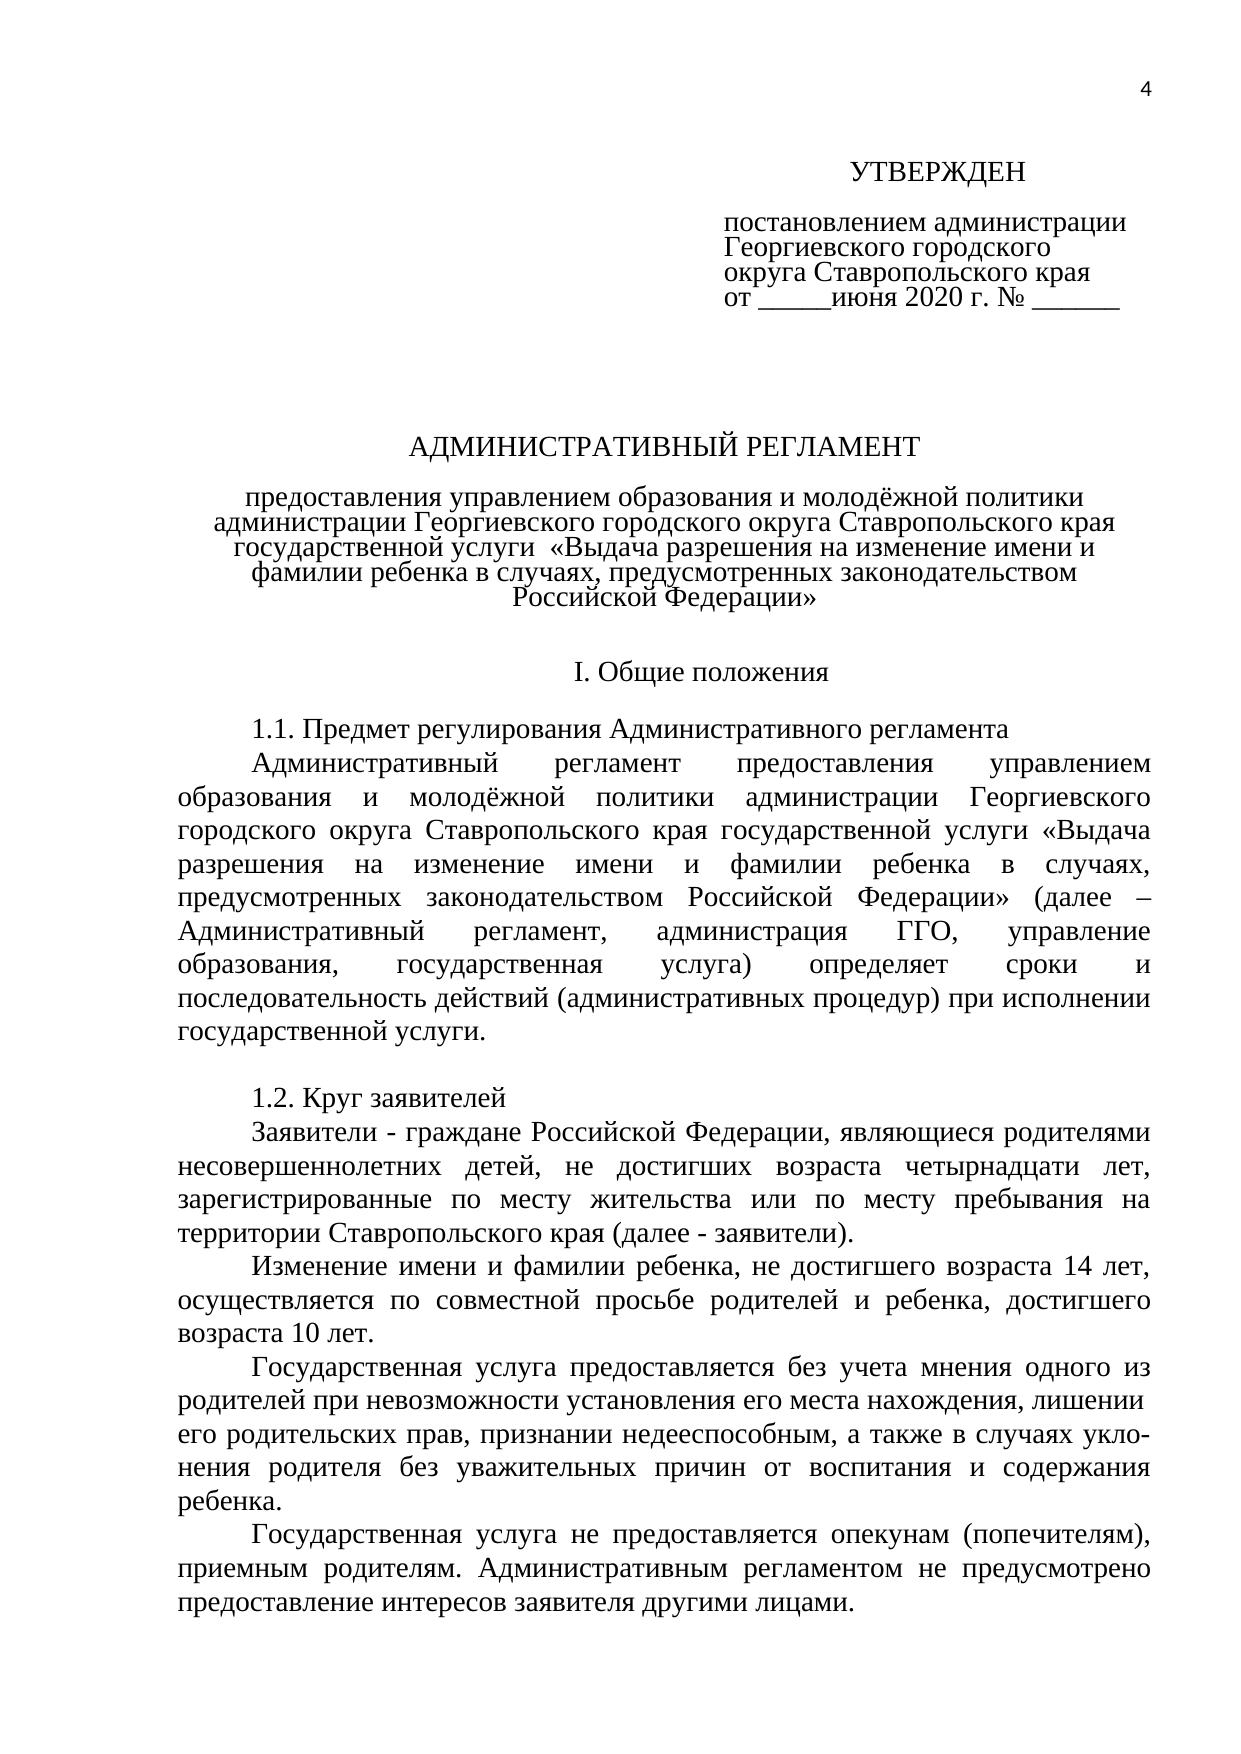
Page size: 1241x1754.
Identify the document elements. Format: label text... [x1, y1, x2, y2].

text Государственная услуга не предоставляется опекунам (попечителям), приемным родителям. Административным регламентом не предусмотрено предоставление интересов заявителя другими лицами. [177, 1517, 1152, 1617]
text I. Общие положения [177, 662, 1152, 687]
text Российской Федерации» [177, 587, 1152, 612]
text Георгиевского городского [177, 236, 1152, 261]
text его родительских прав, признании недееспособным, а также в случаях укло- нения родителя без уважительных причин от воспитания и содержания ребенка. [177, 1416, 1152, 1517]
text округа Ставропольского края [177, 261, 1152, 286]
text Заявители - граждане Российской Федерации, являющиеся родителями несовершеннолетних детей, не достигших возраста четырнадцати лет, зарегистрированные по месту жительства или по месту пребывания на территории Ставропольского края (далее - заявители). [177, 1114, 1152, 1248]
text АДМИНИСТРАТИВНЫЙ РЕГЛАМЕНТ [446, 437, 1152, 462]
text государственной услуги «Выдача разрешения на изменение имени и фамилии ребенка в случаях, предусмотренных законодательством [177, 537, 1152, 587]
text предоставления управлением образования и молодёжной политики [177, 487, 1152, 512]
text от _____июня 2020 г. № ______ [177, 286, 1152, 311]
text Государственная услуга предоставляется без учета мнения одного из родителей при невозможности установления его места нахождения, лишении [177, 1349, 1152, 1416]
text Административный регламент предоставления управлением образования и молодёжной политики администрации Георгиевского городского округа Ставропольского края государственной услуги «Выдача разрешения на изменение имени и фамилии ребенка в случаях, предусмотренных законодательством Российской Федерации» (далее – Административный регламент, администрация ГГО, управление образования, государственная услуга) определяет сроки и последовательность действий (административных процедур) при исполнении государственной услуги. [177, 745, 1152, 1047]
text администрации Георгиевского городского округа Ставропольского края [177, 512, 1152, 537]
text 1.2. Круг заявителей [177, 1081, 1152, 1114]
text Изменение имени и фамилии ребенка, не достигшего возраста 14 лет, осуществляется по совместной просьбе родителей и ребенка, достигшего возраста 10 лет. [177, 1248, 1152, 1349]
text АДМИНИСТРАТИВНЫЙ РЕГЛАМЕНТ [177, 437, 429, 462]
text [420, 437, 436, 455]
text постановлением администрации [177, 211, 1152, 236]
text УТВЕРЖДЕН [177, 161, 1152, 186]
text 1.1. Предмет регулирования Административного регламента [177, 712, 1152, 745]
